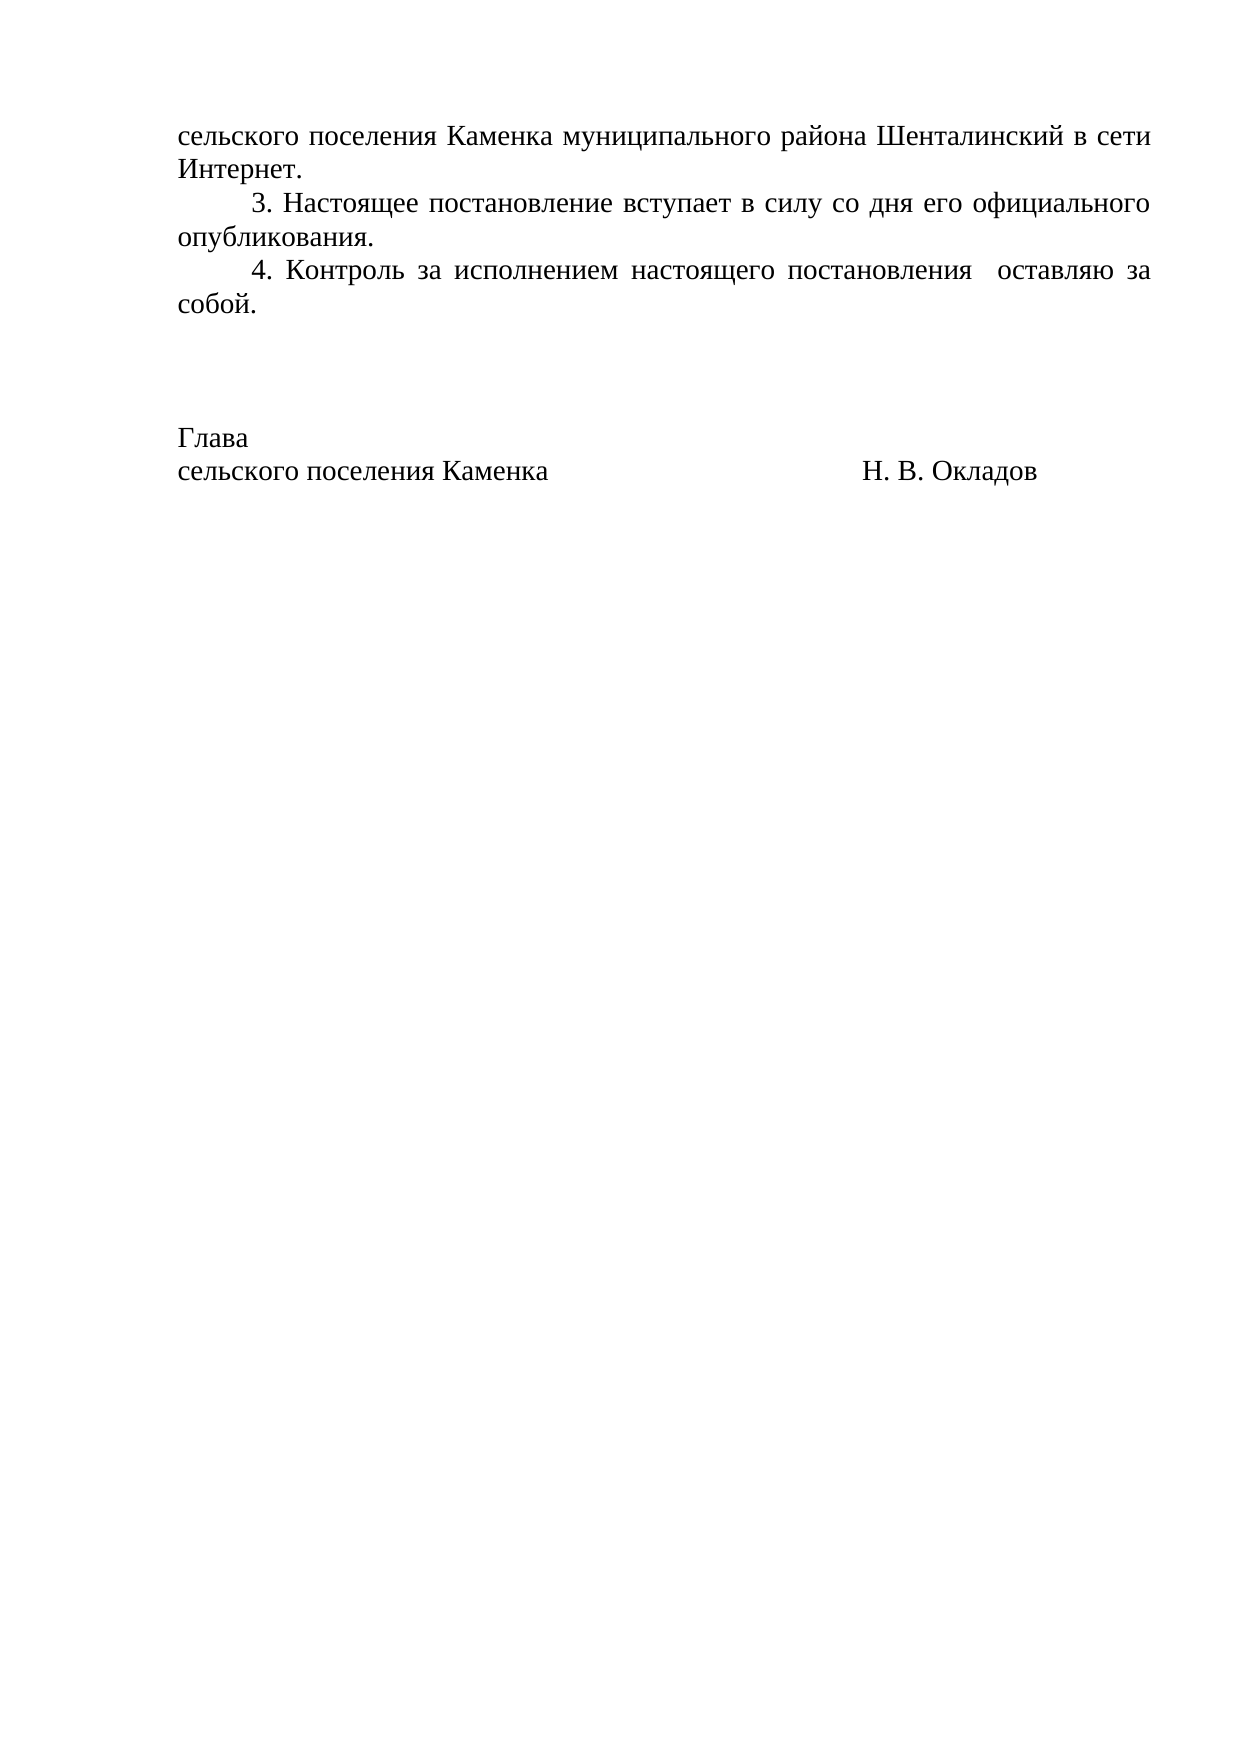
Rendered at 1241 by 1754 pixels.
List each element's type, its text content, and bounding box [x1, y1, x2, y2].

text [177, 118, 1152, 185]
text Глава [177, 420, 1152, 453]
text 4. Контроль за исполнением настоящего постановления оставляю за собой. [177, 252, 1152, 319]
text сельского поселения Каменка Н. В. Окладов [177, 453, 1152, 487]
text 3. Настоящее постановление вступает в силу со дня его официального опубликования. [177, 185, 1152, 252]
